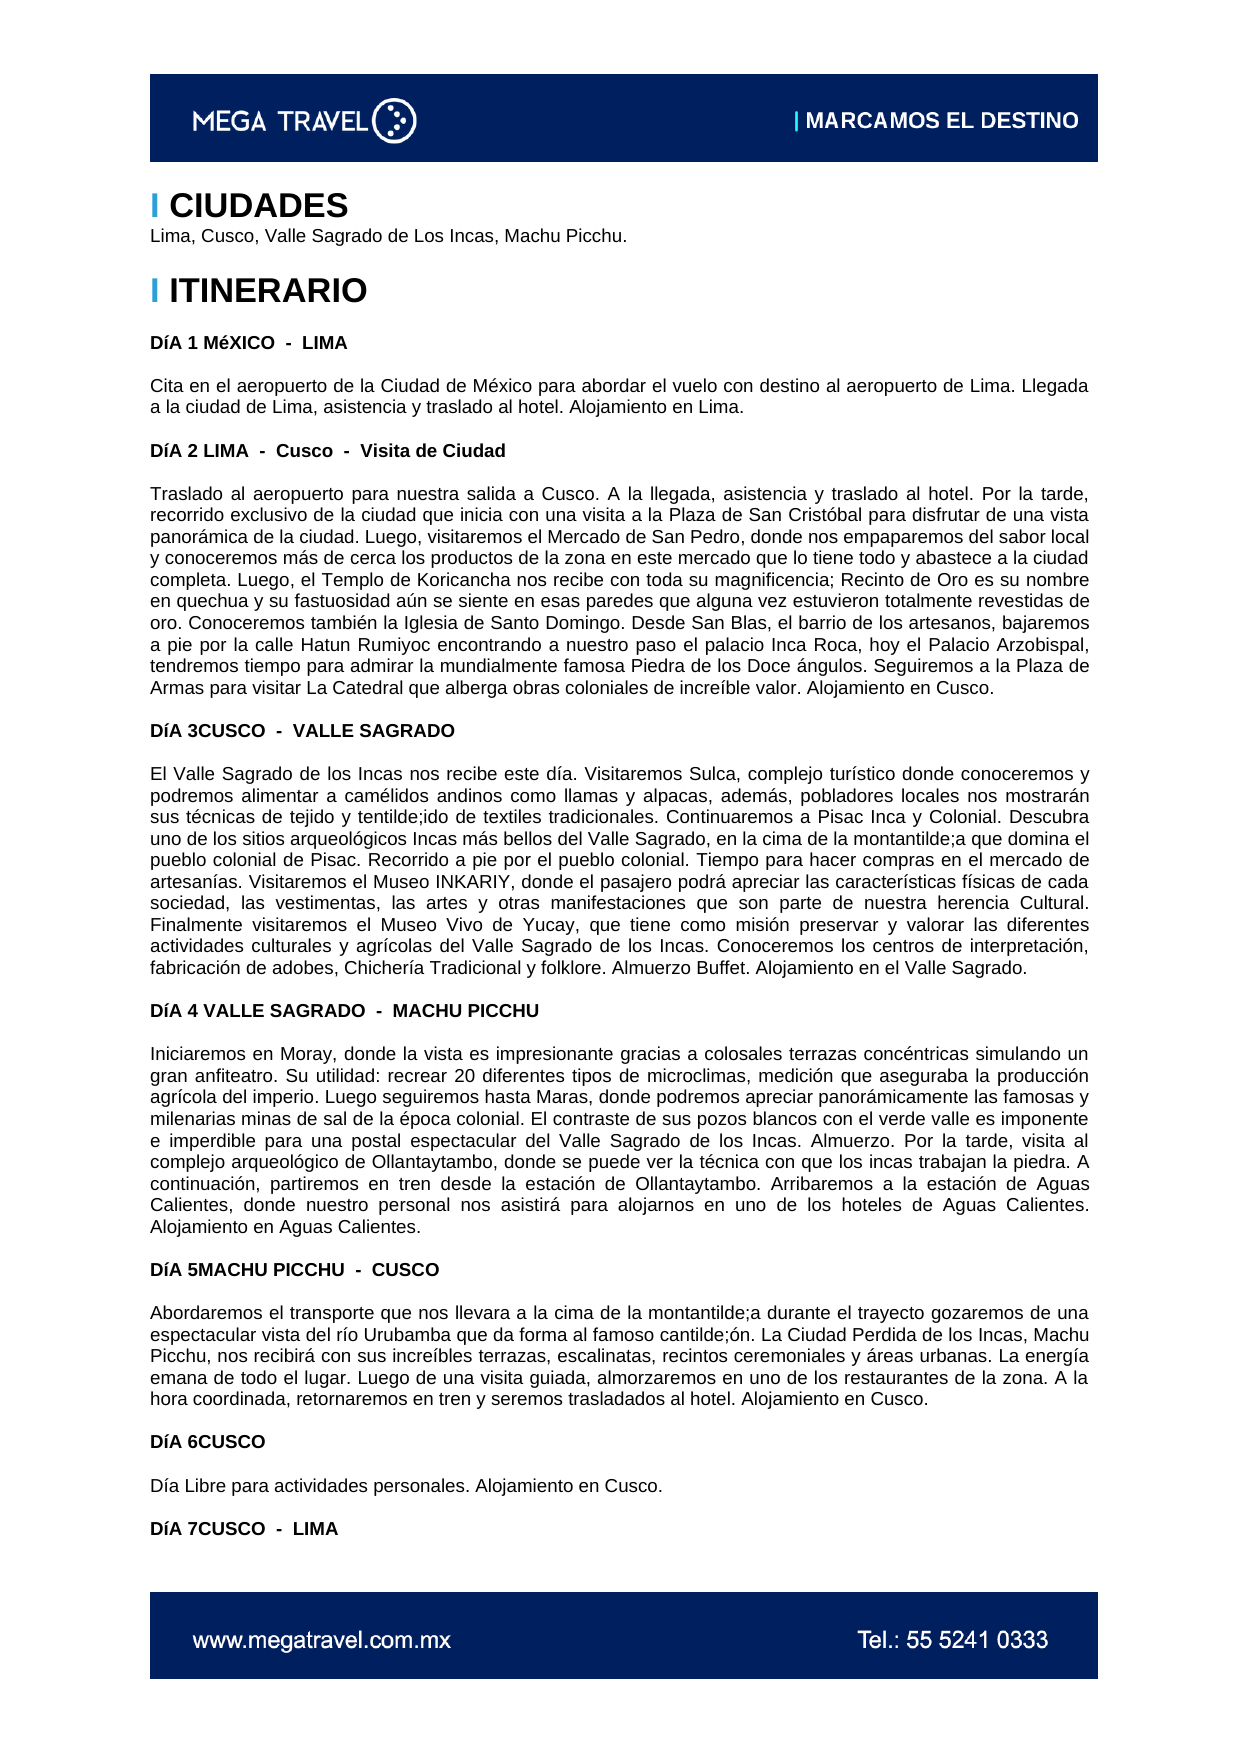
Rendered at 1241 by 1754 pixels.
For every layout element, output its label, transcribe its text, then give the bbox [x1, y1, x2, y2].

text Abordaremos el transporte que nos llevara a la cima de la montantilde;a durante el trayecto gozaremos de una espectacular vista del río Urubamba que da forma al famoso cantilde;ón. La Ciudad Perdida de los Incas, Machu Picchu, nos recibirá con sus increíbles terrazas, escalinatas, recintos ceremoniales y áreas urbanas. La energía emana de todo el lugar. Luego de una visita guiada, almorzaremos en uno de los restaurantes de la zona. A la hora coordinada, retornaremos en tren y seremos trasladados al hotel. Alojamiento en Cusco. [150, 1302, 1090, 1410]
text Lima, Cusco, Valle Sagrado de Los Incas, Machu Picchu. [150, 225, 1090, 246]
picture [150, 1592, 1098, 1679]
text DíA 4 VALLE SAGRADO - MACHU PICCHU [150, 1000, 1090, 1022]
text DíA 7CUSCO - LIMA [150, 1517, 1090, 1539]
text Cita en el aeropuerto de la Ciudad de México para abordar el vuelo con destino al aeropuerto de Lima. Llegada a la ciudad de Lima, asistencia y traslado al hotel. Alojamiento en Lima. [150, 375, 1090, 418]
text Traslado al aeropuerto para nuestra salida a Cusco. A la llegada, asistencia y traslado al hotel. Por la tarde, recorrido exclusivo de la ciudad que inicia con una visita a la Plaza de San Cristóbal para disfrutar de una vista panorámica de la ciudad. Luego, visitaremos el Mercado de San Pedro, donde nos empaparemos del sabor local y conoceremos más de cerca los productos de la zona en este mercado que lo tiene todo y abastece a la ciudad completa. Luego, el Templo de Koricancha nos recibe con toda su magnificencia; Recinto de Oro es su nombre en quechua y su fastuosidad aún se siente en esas paredes que alguna vez estuvieron totalmente revestidas de oro. Conoceremos también la Iglesia de Santo Domingo. Desde San Blas, el barrio de los artesanos, bajaremos a pie por la calle Hatun Rumiyoc encontrando a nuestro paso el palacio Inca Roca, hoy el Palacio Arzobispal, tendremos tiempo para admirar la mundialmente famosa Piedra de los Doce ángulos. Seguiremos a la Plaza de Armas para visitar La Catedral que alberga obras coloniales de increíble valor. Alojamiento en Cusco. [150, 482, 1090, 698]
text DíA 3CUSCO - VALLE SAGRADO [150, 720, 1090, 741]
text DíA 5MACHU PICCHU - CUSCO [150, 1259, 1090, 1280]
text DíA 1 MéXICO - LIMA [150, 332, 1090, 353]
text DíA 6CUSCO [150, 1431, 1090, 1453]
text Iniciaremos en Moray, donde la vista es impresionante gracias a colosales terrazas concéntricas simulando un gran anfiteatro. Su utilidad: recrear 20 diferentes tipos de microclimas, medición que aseguraba la producción agrícola del imperio. Luego seguiremos hasta Maras, donde podremos apreciar panorámicamente las famosas y milenarias minas de sal de la época colonial. El contraste de sus pozos blancos con el verde valle es imponente e imperdible para una postal espectacular del Valle Sagrado de los Incas. Almuerzo. Por la tarde, visita al complejo arqueológico de Ollantaytambo, donde se puede ver la técnica con que los incas trabajan la piedra. A continuación, partiremos en tren desde la estación de Ollantaytambo. Arribaremos a la estación de Aguas Calientes, donde nuestro personal nos asistirá para alojarnos en uno de los hoteles de Aguas Calientes. Alojamiento en Aguas Calientes. [150, 1043, 1090, 1237]
picture [150, 74, 1098, 162]
text Día Libre para actividades personales. Alojamiento en Cusco. [150, 1474, 1090, 1496]
text El Valle Sagrado de los Incas nos recibe este día. Visitaremos Sulca, complejo turístico donde conoceremos y podremos alimentar a camélidos andinos como llamas y alpacas, además, pobladores locales nos mostrarán sus técnicas de tejido y tentilde;ido de textiles tradicionales. Continuaremos a Pisac Inca y Colonial. Descubra uno de los sitios arqueológicos Incas más bellos del Valle Sagrado, en la cima de la montantilde;a que domina el pueblo colonial de Pisac. Recorrido a pie por el pueblo colonial. Tiempo para hacer compras en el mercado de artesanías. Visitaremos el Museo INKARIY, donde el pasajero podrá apreciar las características físicas de cada sociedad, las vestimentas, las artes y otras manifestaciones que son parte de nuestra herencia Cultural. Finalmente visitaremos el Museo Vivo de Yucay, que tiene como misión preservar y valorar las diferentes actividades culturales y agrícolas del Valle Sagrado de los Incas. Conoceremos los centros de interpretación, fabricación de adobes, Chichería Tradicional y folklore. Almuerzo Buffet. Alojamiento en el Valle Sagrado. [150, 763, 1090, 978]
text DíA 2 LIMA - Cusco - Visita de Ciudad [150, 439, 1090, 461]
